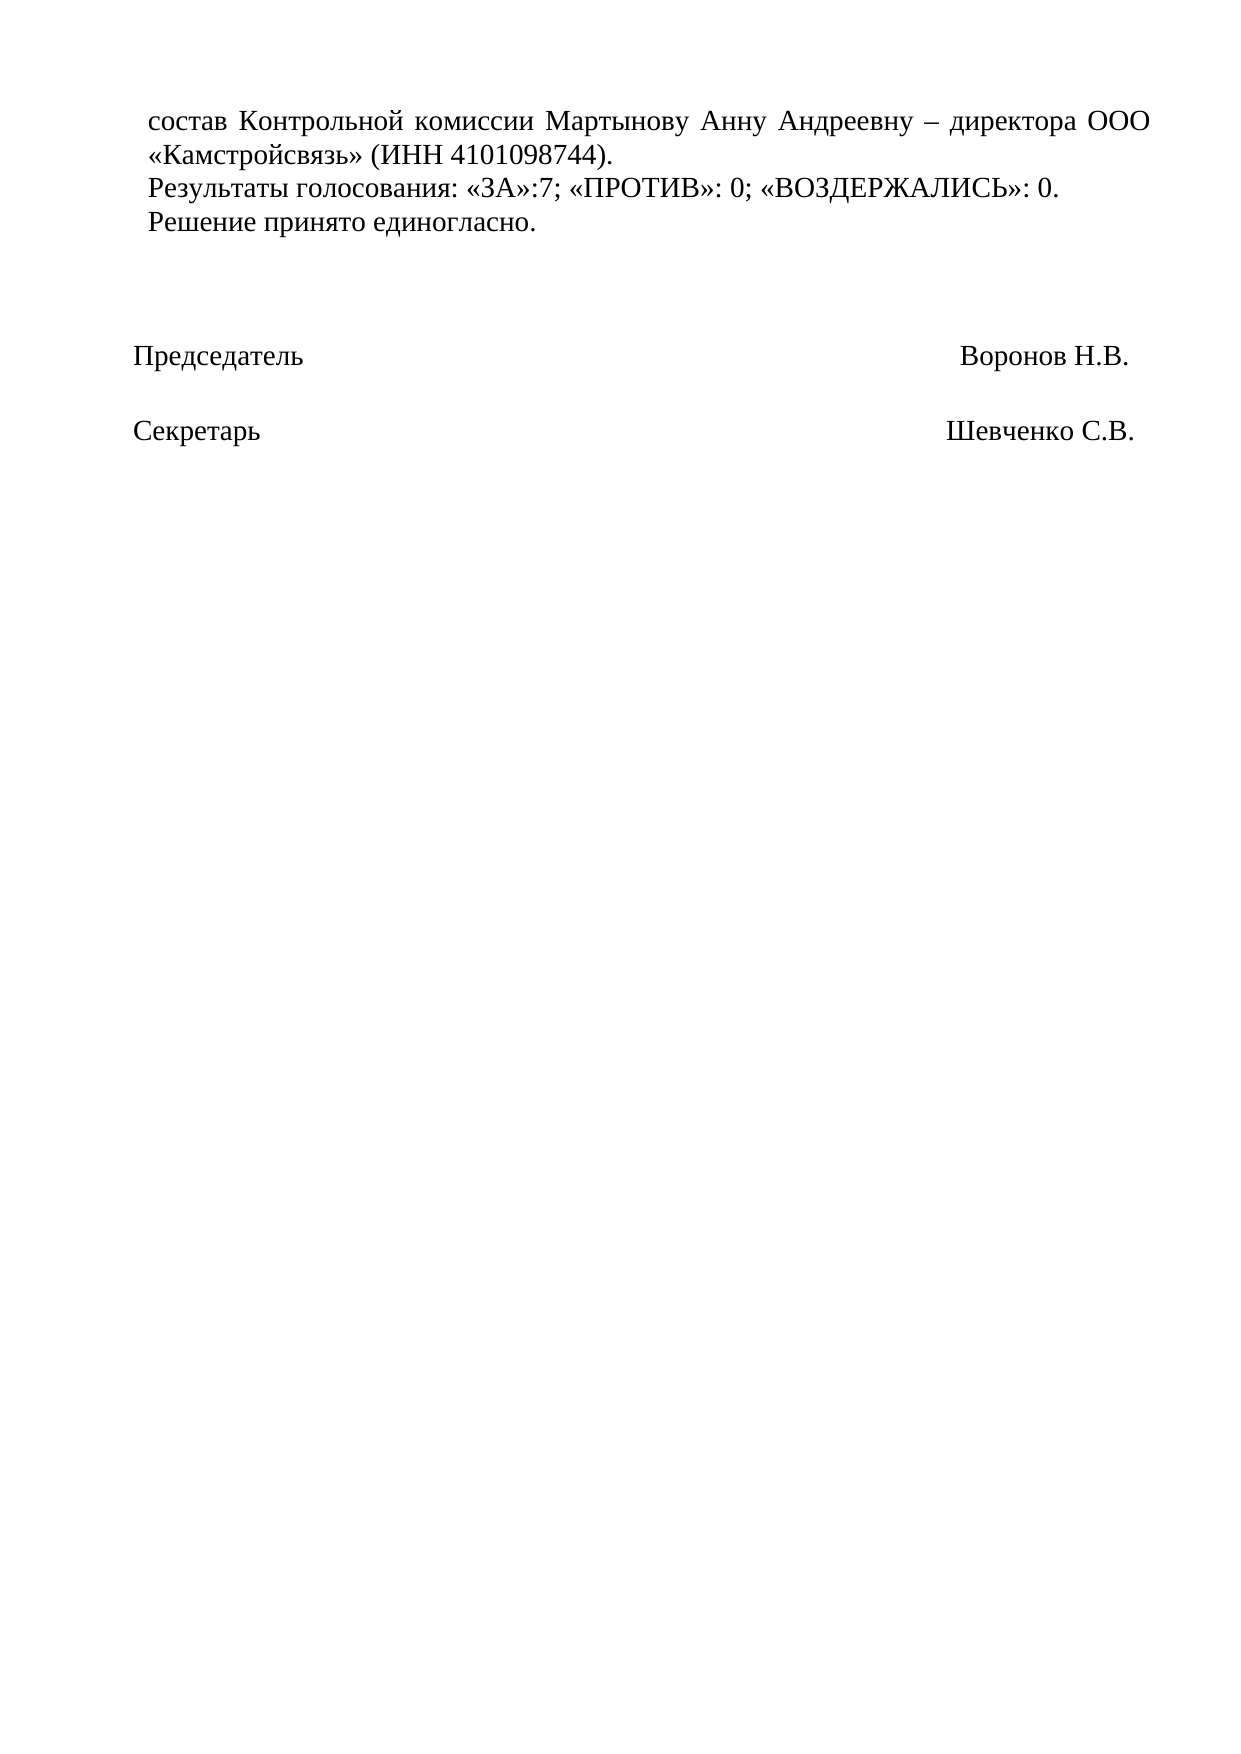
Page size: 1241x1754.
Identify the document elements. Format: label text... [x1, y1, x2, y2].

text Председатель Воронов Н.В. [133, 338, 1152, 372]
text Результаты голосования: «ЗА»:7; «ПРОТИВ»: 0; «ВОЗДЕРЖАЛИСЬ»: 0. [148, 171, 1152, 204]
text Решение принято единогласно. [148, 204, 1152, 238]
text Секретарь Шевченко С.В. [133, 413, 1152, 447]
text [148, 103, 1152, 171]
